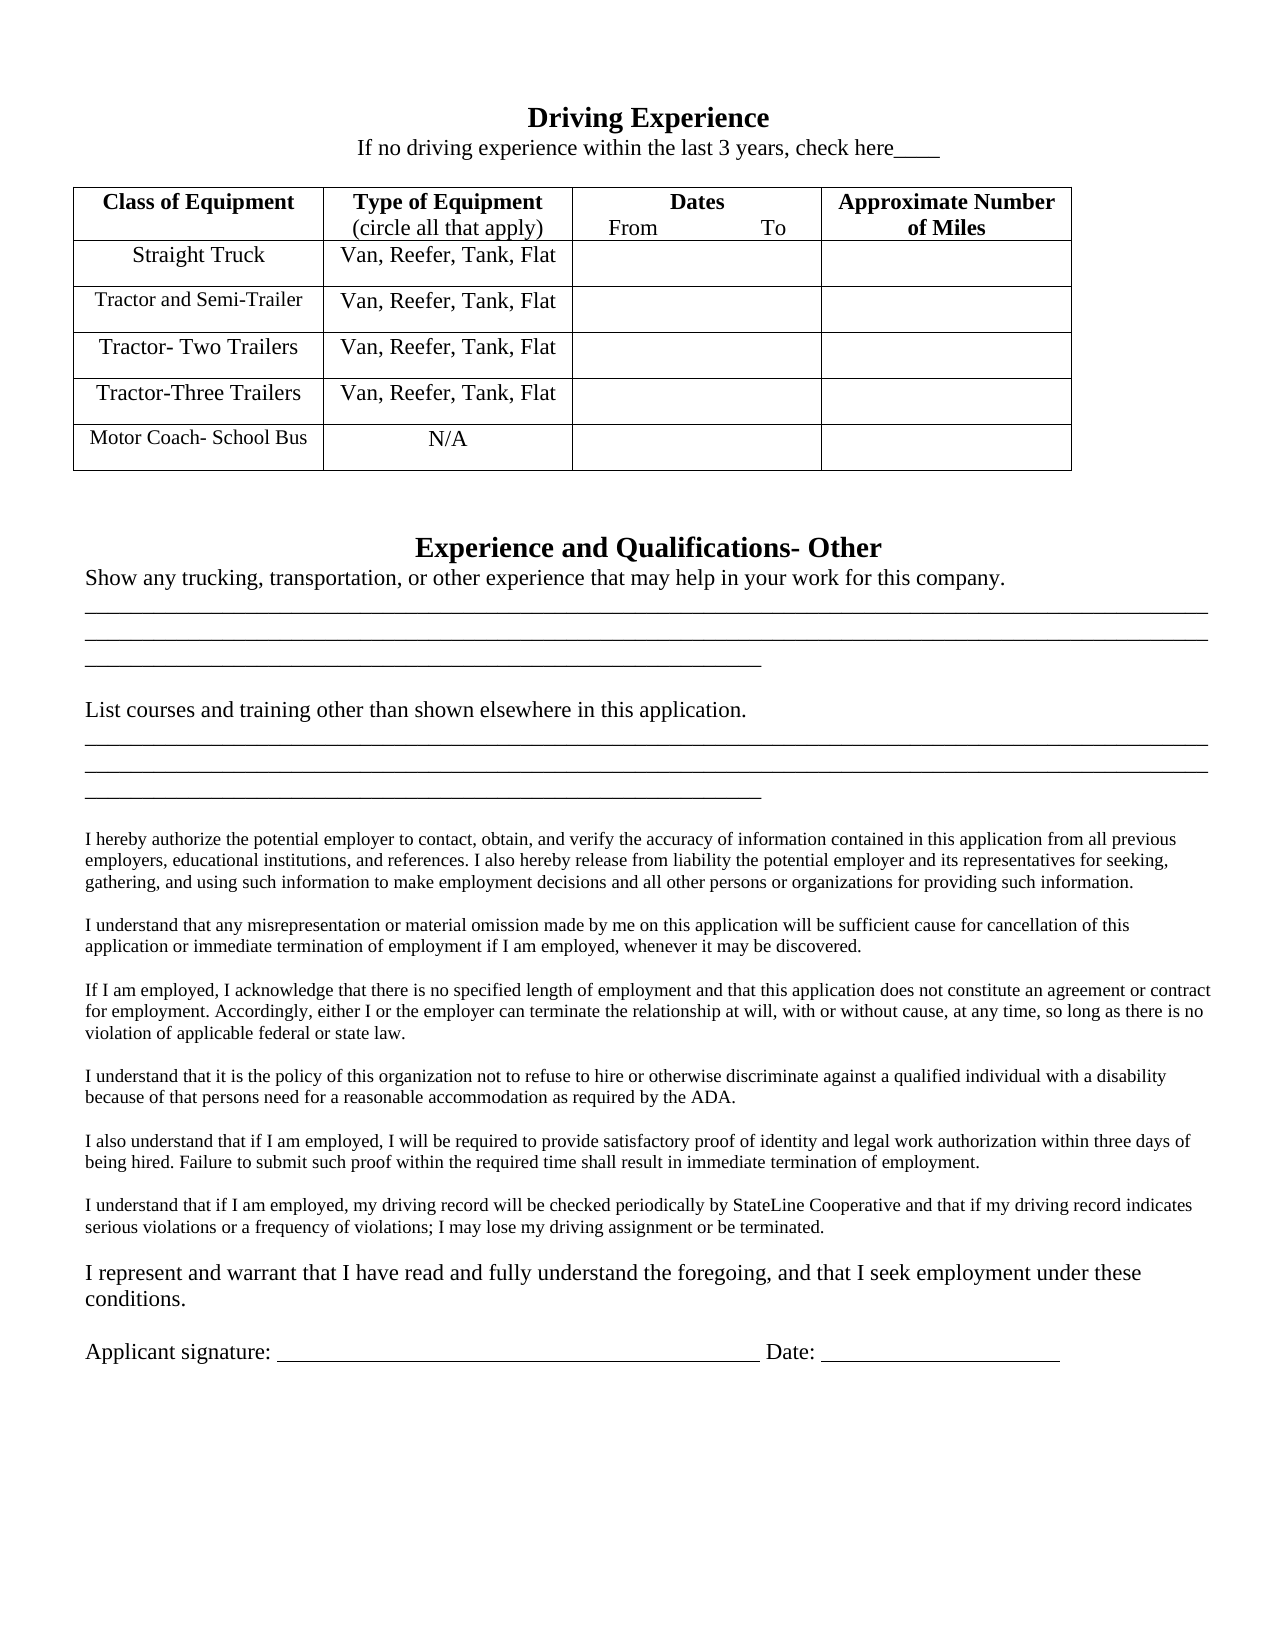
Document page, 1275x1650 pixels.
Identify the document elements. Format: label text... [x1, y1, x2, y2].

text _______________________________________________________________________________________________________________________________________________________________________________________________________________________________________________________________ [85, 590, 1212, 669]
text I understand that if I am employed, my driving record will be checked periodically by StateLine Cooperative and that if my driving record indicates serious violations or a frequency of violations; I may lose my driving assignment or be terminated. [85, 1194, 1212, 1237]
table_cell [573, 287, 821, 332]
table_cell Motor Coach- School Bus [74, 425, 323, 469]
table_header Type of Equipment (circle all that apply) [324, 188, 572, 240]
table_cell Van, Reefer, Tank, Flat [324, 333, 572, 378]
table_cell Van, Reefer, Tank, Flat [324, 287, 572, 332]
table_cell [822, 333, 1071, 378]
text I understand that any misrepresentation or material omission made by me on this application will be sufficient cause for cancellation of this application or immediate termination of employment if I am employed, whenever it may be discovered. [85, 914, 1212, 957]
table_header Dates From To [573, 188, 821, 240]
table_header Class of Equipment [74, 188, 323, 240]
table_cell [822, 379, 1071, 424]
table_cell [573, 379, 821, 424]
table_header Approximate Number of Miles [822, 188, 1071, 240]
text Experience and Qualifications- Other [85, 531, 1212, 564]
text Driving Experience [85, 100, 1212, 134]
table_cell [822, 287, 1071, 332]
table_cell [573, 425, 821, 469]
table_cell Van, Reefer, Tank, Flat [324, 379, 572, 424]
text I represent and warrant that I have read and fully understand the foregoing, and that I seek employment under these conditions. [85, 1259, 1212, 1312]
text If I am employed, I acknowledge that there is no specified length of employment and that this application does not constitute an agreement or contract for employment. Accordingly, either I or the employer can terminate the relationship at will, with or without cause, at any time, so long as there is no violation of applicable federal or state law. [85, 978, 1212, 1043]
table_cell Van, Reefer, Tank, Flat [324, 241, 572, 286]
text Show any trucking, transportation, or other experience that may help in your work for this company. [85, 564, 1212, 590]
table_cell Tractor- Two Trailers [74, 333, 323, 378]
table_cell [822, 425, 1071, 469]
text Applicant signature: Date: [85, 1338, 1212, 1364]
text List courses and training other than shown elsewhere in this application. [85, 696, 1212, 722]
table_cell Tractor-Three Trailers [74, 379, 323, 424]
table_cell N/A [324, 425, 572, 469]
text If no driving experience within the last 3 years, check here____ [85, 134, 1212, 160]
text I understand that it is the policy of this organization not to refuse to hire or otherwise discriminate against a qualified individual with a disability because of that persons need for a reasonable accommodation as required by the ADA. [85, 1065, 1212, 1108]
table_cell [573, 241, 821, 286]
text I hereby authorize the potential employer to contact, obtain, and verify the accuracy of information contained in this application from all previous employers, educational institutions, and references. I also hereby release from liability the potential employer and its representatives for seeking, gathering, and using such information to make employment decisions and all other persons or organizations for providing such information. [85, 828, 1212, 892]
text I also understand that if I am employed, I will be required to provide satisfactory proof of identity and legal work authorization within three days of being hired. Failure to submit such proof within the required time shall result in immediate termination of employment. [85, 1129, 1212, 1173]
text _______________________________________________________________________________________________________________________________________________________________________________________________________________________________________________________________ [85, 722, 1212, 801]
table_cell [573, 333, 821, 378]
table_cell Tractor and Semi-Trailer [74, 287, 323, 332]
table_cell Straight Truck [74, 241, 323, 286]
table_cell [822, 241, 1071, 286]
